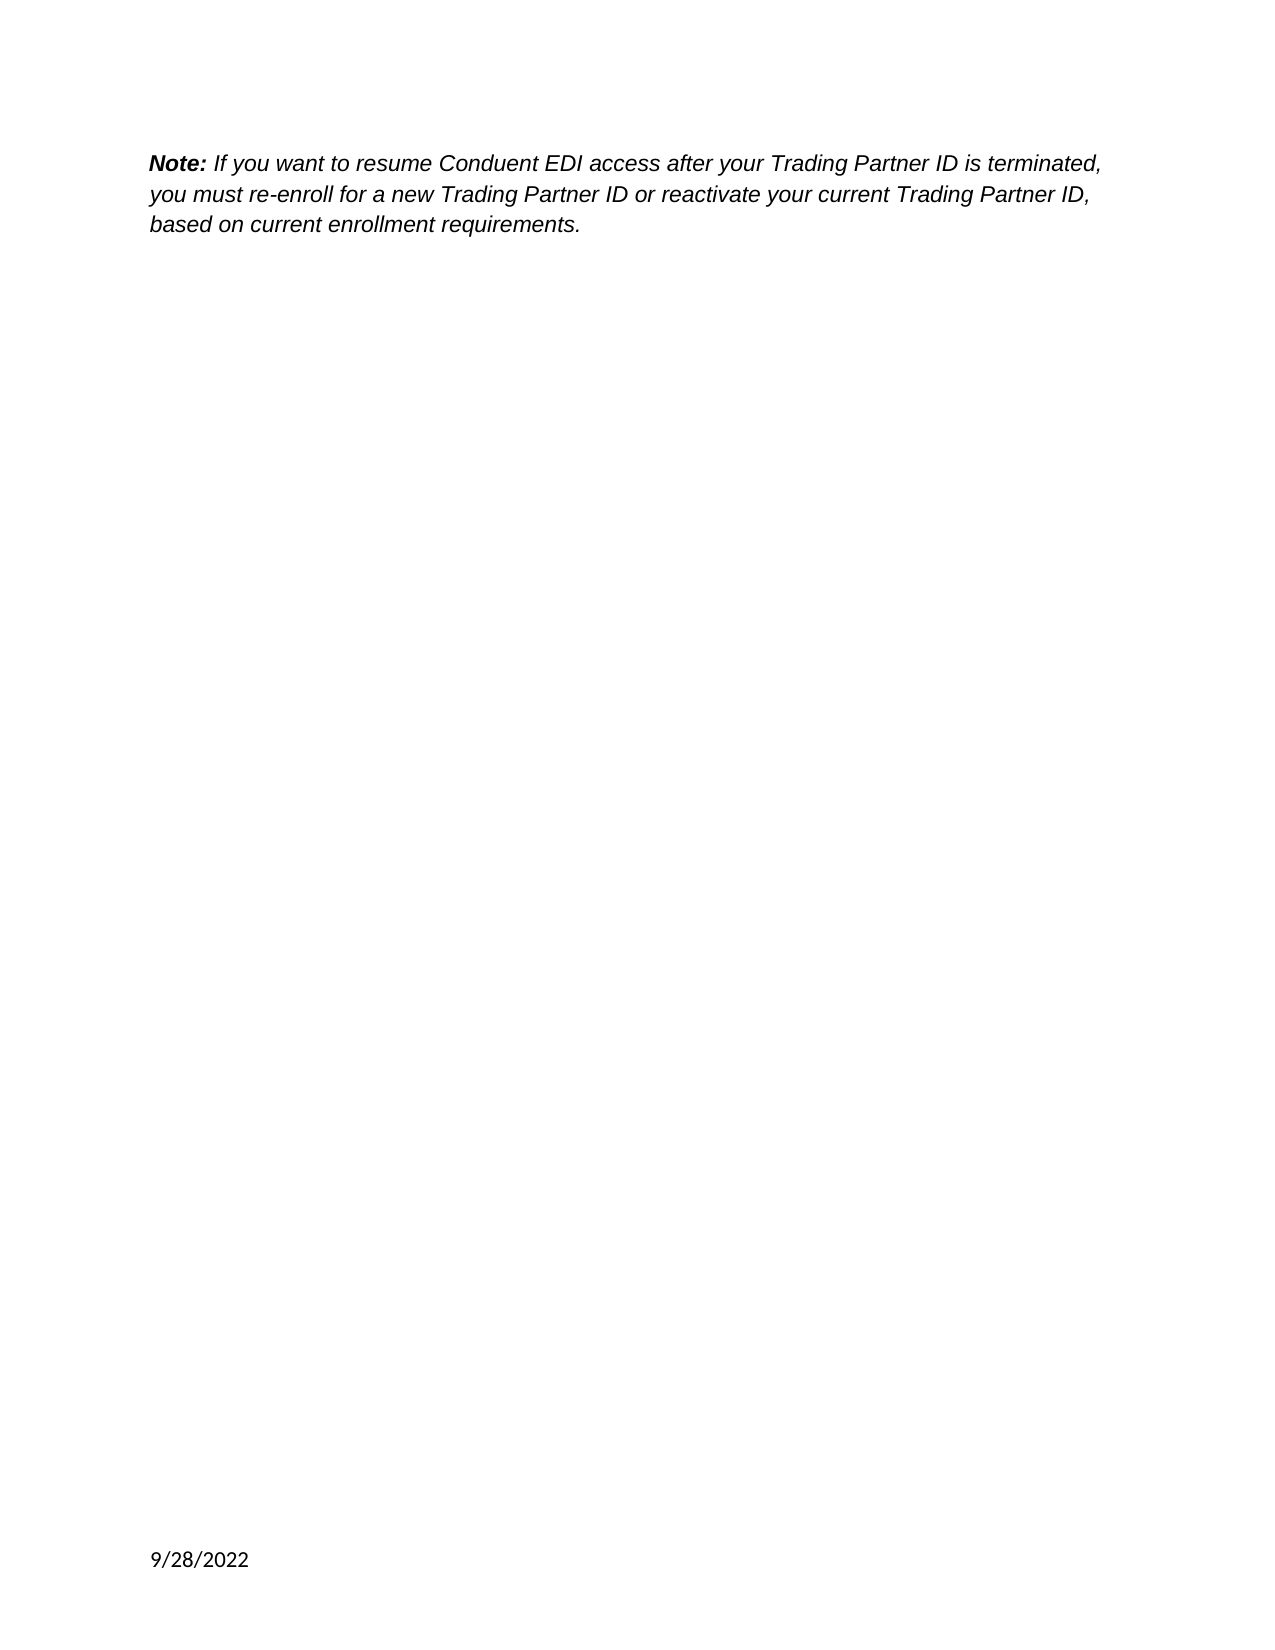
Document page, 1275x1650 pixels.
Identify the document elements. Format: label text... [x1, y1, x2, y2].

text Note: If you want to resume Conduent EDI access after your Trading Partner ID is terminated, you must re-enroll for a new Trading Partner ID or reactivate your current Trading Partner ID, based on current enrollment requirements. [148, 150, 1123, 237]
